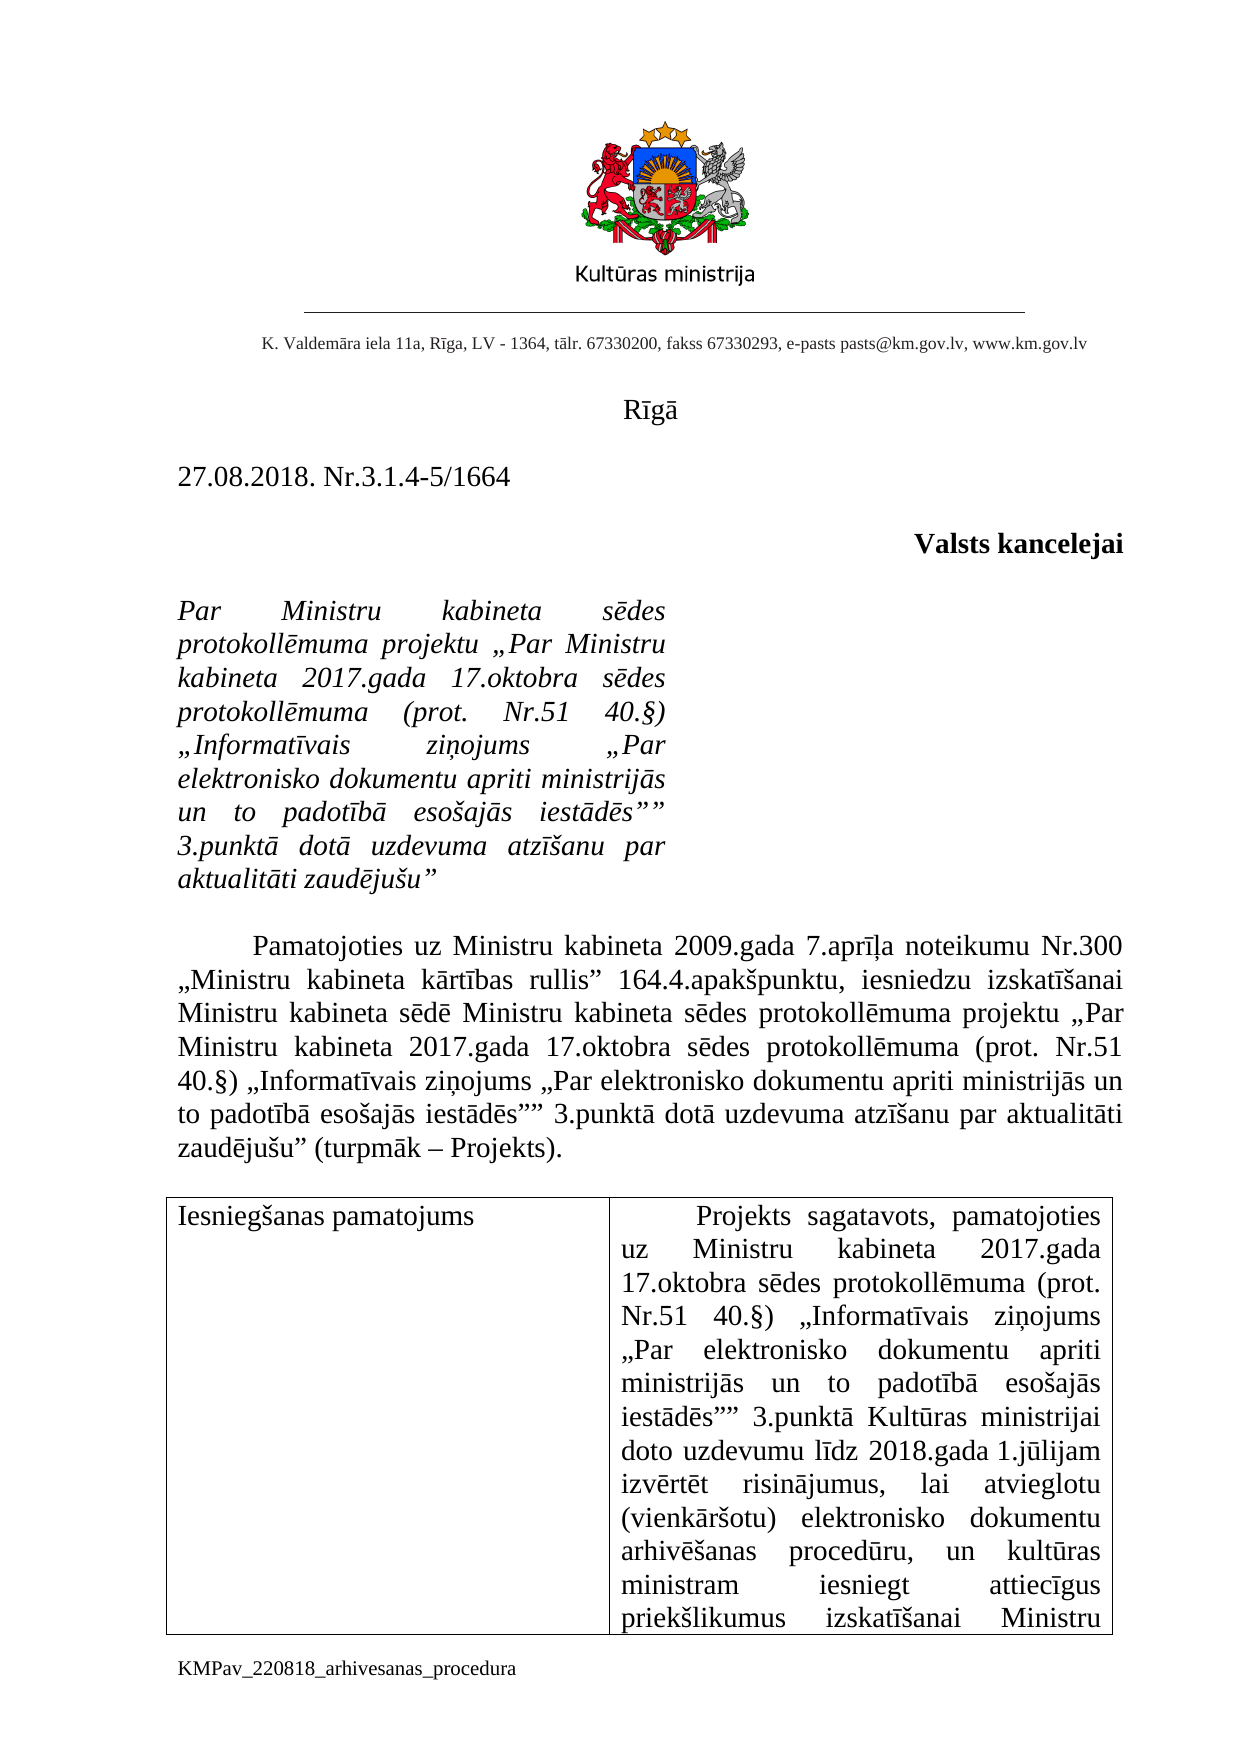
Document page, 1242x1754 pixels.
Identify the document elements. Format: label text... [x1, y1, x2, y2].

text 27.08.2018. Nr.3.1.4-5/1664 [177, 459, 1123, 492]
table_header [167, 1198, 609, 1634]
picture [178, 121, 1152, 292]
text Rīgā [177, 392, 1123, 425]
text Pamatojoties uz Ministru kabineta 2009.gada 7.aprīļa noteikumu Nr.300 „Ministru kabineta kārtības rullis” 164.4.apakšpunktu, iesniedzu izskatīšanai Ministru kabineta sēdē Ministru kabineta sēdes protokollēmuma projektu „Par Ministru kabineta 2017.gada 17.oktobra sēdes protokollēmuma (prot. Nr.51 40.§) „Informatīvais ziņojums „Par elektronisko dokumentu apriti ministrijās un to padotībā esošajās iestādēs”” 3.punktā dotā uzdevuma atzīšanu par aktualitāti zaudējušu” (turpmāk – Projekts). [177, 928, 1123, 1163]
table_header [610, 1198, 1112, 1634]
text Par Ministru kabineta sēdes protokollēmuma projektu „Par Ministru kabineta 2017.gada 17.oktobra sēdes protokollēmuma (prot. Nr.51 40.§) „Informatīvais ziņojums „Par elektronisko dokumentu apriti ministrijās un to padotībā esošajās iestādēs”” 3.punktā dotā uzdevuma atzīšanu par aktualitāti zaudējušu” [177, 593, 666, 895]
text Valsts kancelejai [177, 526, 1123, 559]
